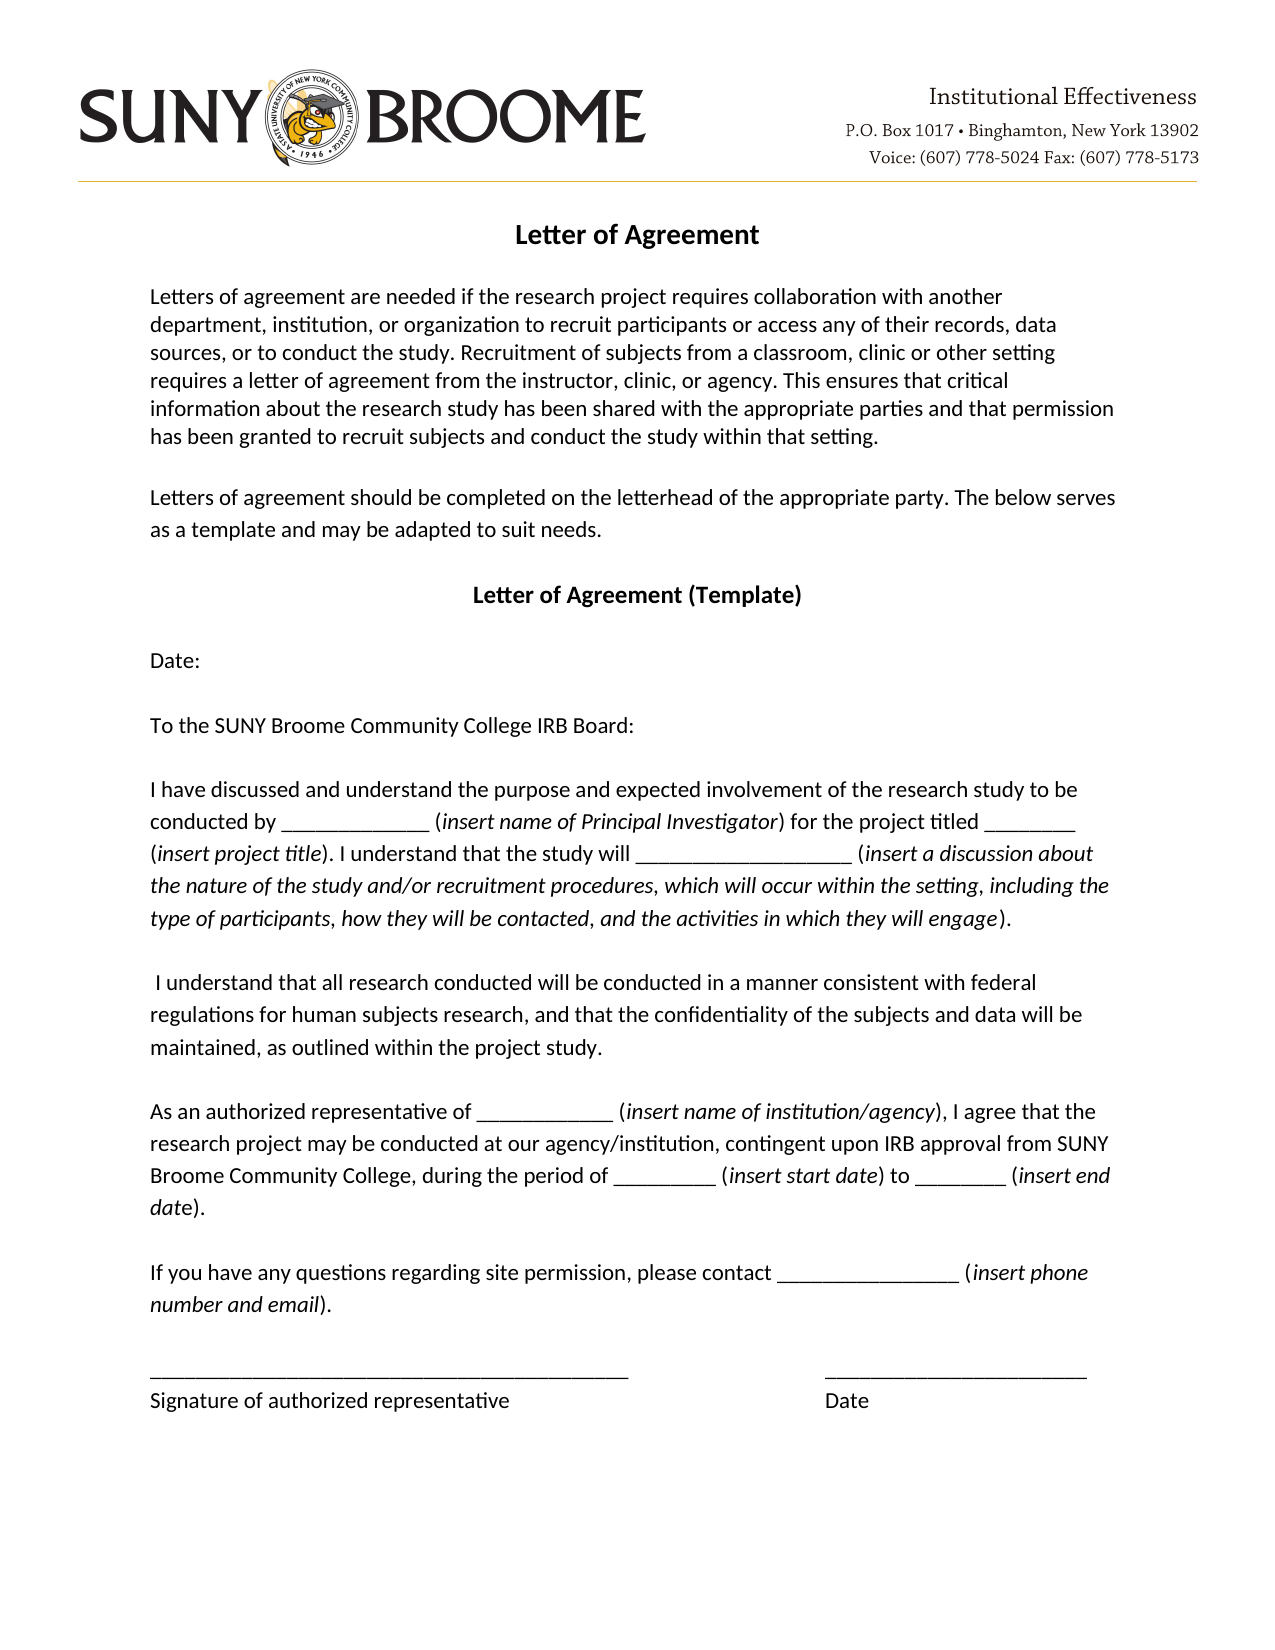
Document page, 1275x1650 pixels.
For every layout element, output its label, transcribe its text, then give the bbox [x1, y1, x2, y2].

text To the SUNY Broome Community College IRB Board: [150, 711, 1125, 739]
text Letters of agreement are needed if the research project requires collaboration with another department, institution, or organization to recruit participants or access any of their records, data sources, or to conduct the study. Recruitment of subjects from a classroom, clinic or other setting requires a letter of agreement from the instructor, clinic, or agency. This ensures that critical information about the research study has been shared with the appropriate parties and that permission has been granted to recruit subjects and conduct the study within that setting. [150, 282, 1125, 450]
text As an authorized representative of ____________ (insert name of institution/agency), I agree that the research project may be conducted at our agency/institution, contingent upon IRB approval from SUNY Broome Community College, during the period of _________ (insert start date) to ________ (insert end date). [150, 1097, 1125, 1222]
text Date: [150, 646, 1125, 674]
text Signature of authorized representative Date [150, 1387, 1125, 1415]
text If you have any questions regarding site permission, please contact ________________ (insert phone number and email). [150, 1258, 1125, 1318]
text I understand that all research conducted will be conducted in a manner consistent with federal regulations for human subjects research, and that the confidentiality of the subjects and data will be maintained, as outlined within the project study. [150, 968, 1125, 1061]
text Letters of agreement should be completed on the letterhead of the appropriate party. The below serves as a template and may be adapted to suit needs. [150, 483, 1125, 543]
picture [5, 14, 1271, 202]
text Letter of Agreement [150, 216, 1125, 252]
text I have discussed and understand the purpose and expected involvement of the research study to be conducted by _____________ (insert name of Principal Investigator) for the project titled ________ (insert project title). I understand that the study will ___________________ (insert a discussion about the nature of the study and/or recruitment procedures, which will occur within the setting, including the type of participants, how they will be contacted, and the activities in which they will engage). [150, 775, 1125, 932]
text Letter of Agreement (Template) [150, 579, 1125, 610]
text __________________________________________ _______________________ [150, 1354, 1125, 1382]
